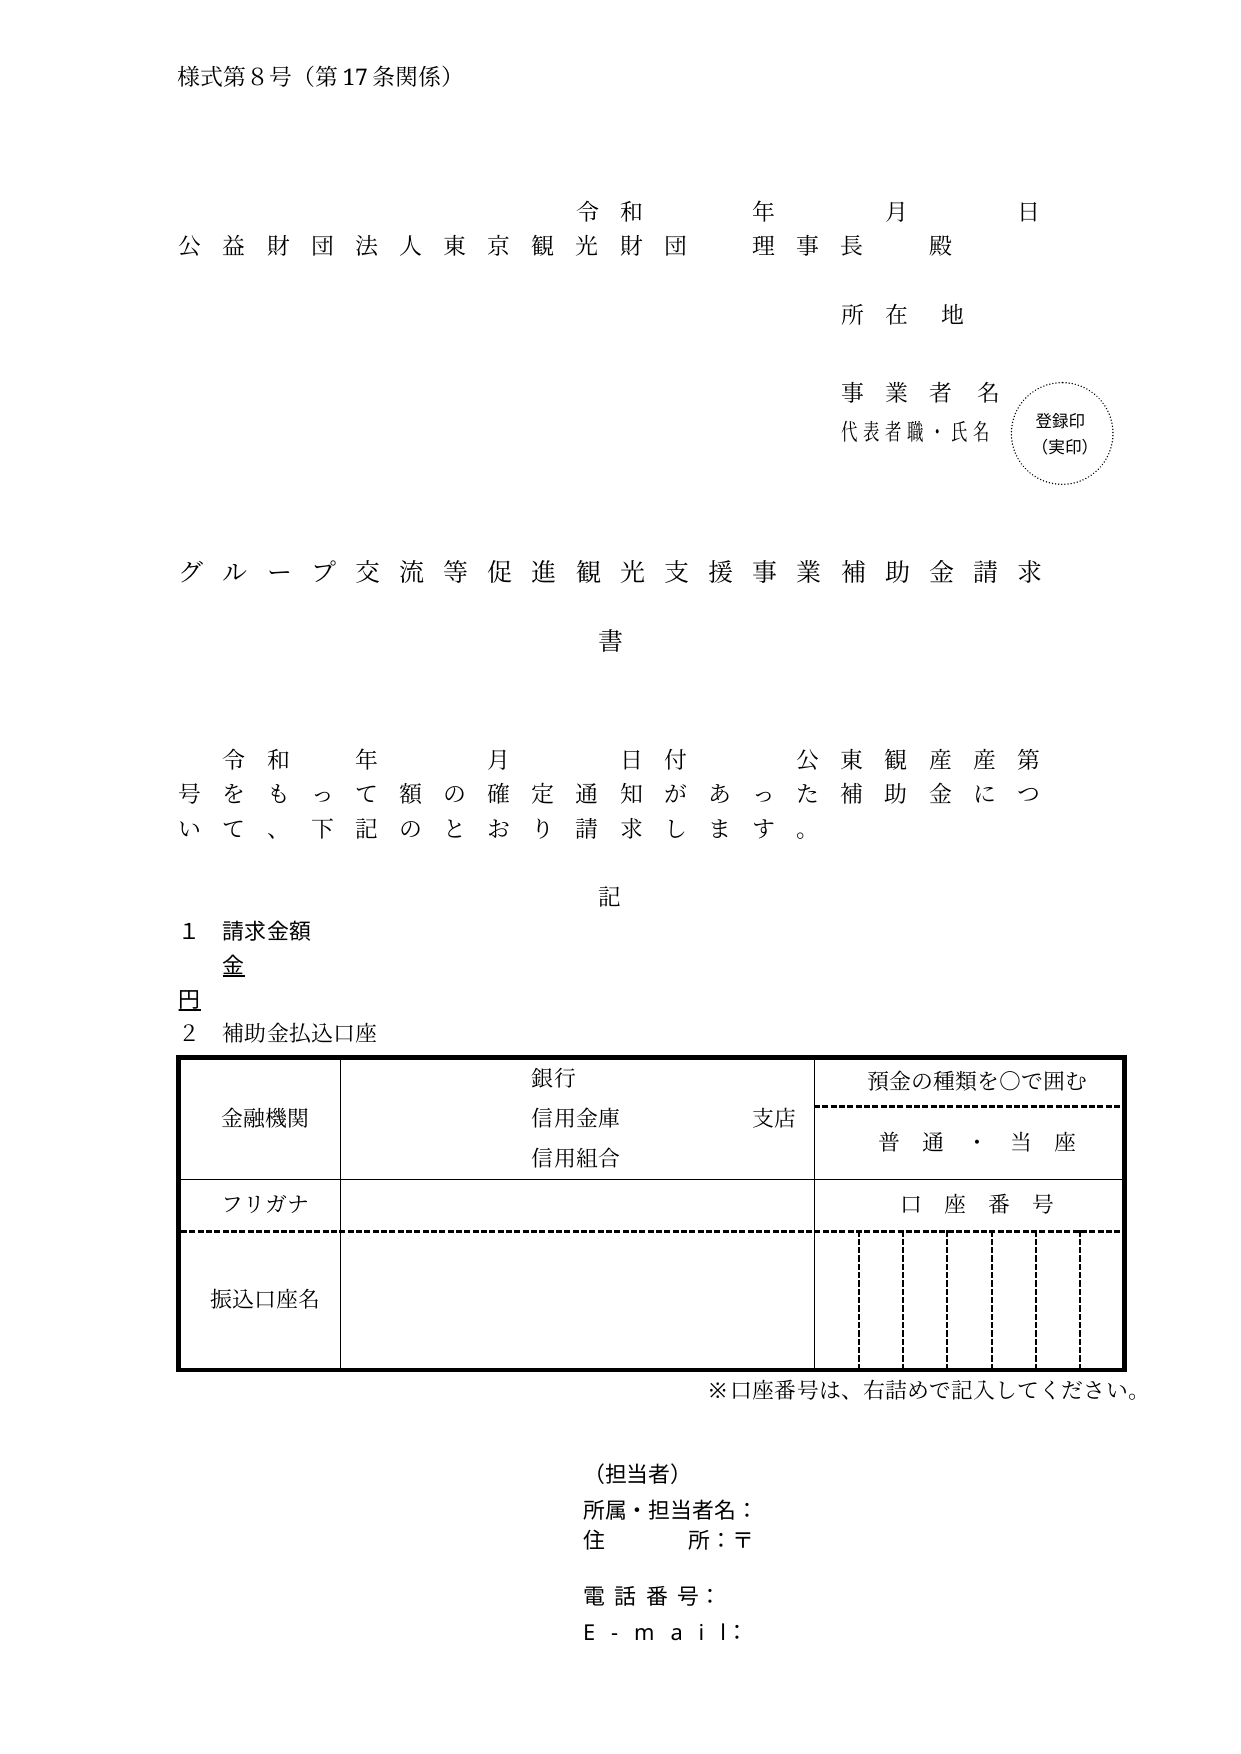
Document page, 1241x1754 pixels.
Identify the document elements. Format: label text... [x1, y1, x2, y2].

table_cell 普 通 ・ 当 座 [815, 1105, 1122, 1178]
text 令和 年 月 日付 公東観産産第 号をもって額の確定通知があった補助金について、下記のとおり請求します。 [178, 742, 1062, 844]
table_cell 住 所：〒 [572, 1529, 1176, 1579]
table_header 金融機関 [181, 1060, 340, 1178]
text 公益財団法人東京観光財団 理事長 殿 [178, 228, 1062, 262]
table_cell [815, 1230, 859, 1367]
text 代表者職・氏名 [178, 413, 1062, 447]
table_cell [903, 1230, 947, 1367]
table_cell [1080, 1230, 1122, 1367]
table_cell フリガナ [181, 1180, 340, 1230]
text 金 円 [178, 947, 449, 1015]
table_cell [859, 1230, 903, 1367]
text 所在地 [178, 296, 1062, 330]
table_cell 口 座 番 号 [815, 1180, 1122, 1230]
table_header 預金の種類を○で囲む [815, 1060, 1122, 1105]
table_cell [947, 1230, 992, 1367]
text グループ交流等促進観光支援事業補助金請求書 [178, 537, 1062, 673]
table_cell 所属・担当者名： [572, 1493, 1176, 1529]
text １ 請求金額 [178, 913, 449, 947]
table_cell 電話番号： [572, 1579, 1176, 1615]
text ２ 補助金払込口座 [178, 1015, 1037, 1049]
subtitle 記 [178, 878, 1062, 913]
text 事業者名 [178, 374, 1062, 408]
table_header （担当者） [572, 1457, 1176, 1493]
text 令和 年 月 日 [178, 194, 1062, 228]
table_cell [341, 1180, 814, 1230]
table_cell E-mail： [572, 1615, 1176, 1651]
table_cell [992, 1230, 1036, 1367]
table_header 銀行 信用金庫 支店 信用組合 [341, 1060, 814, 1178]
table_cell 振込口座名 [181, 1230, 340, 1367]
text ※口座番号は、右詰めで記入してください。 [179, 1372, 1136, 1406]
table_cell [341, 1230, 814, 1367]
table_cell [1036, 1230, 1080, 1367]
